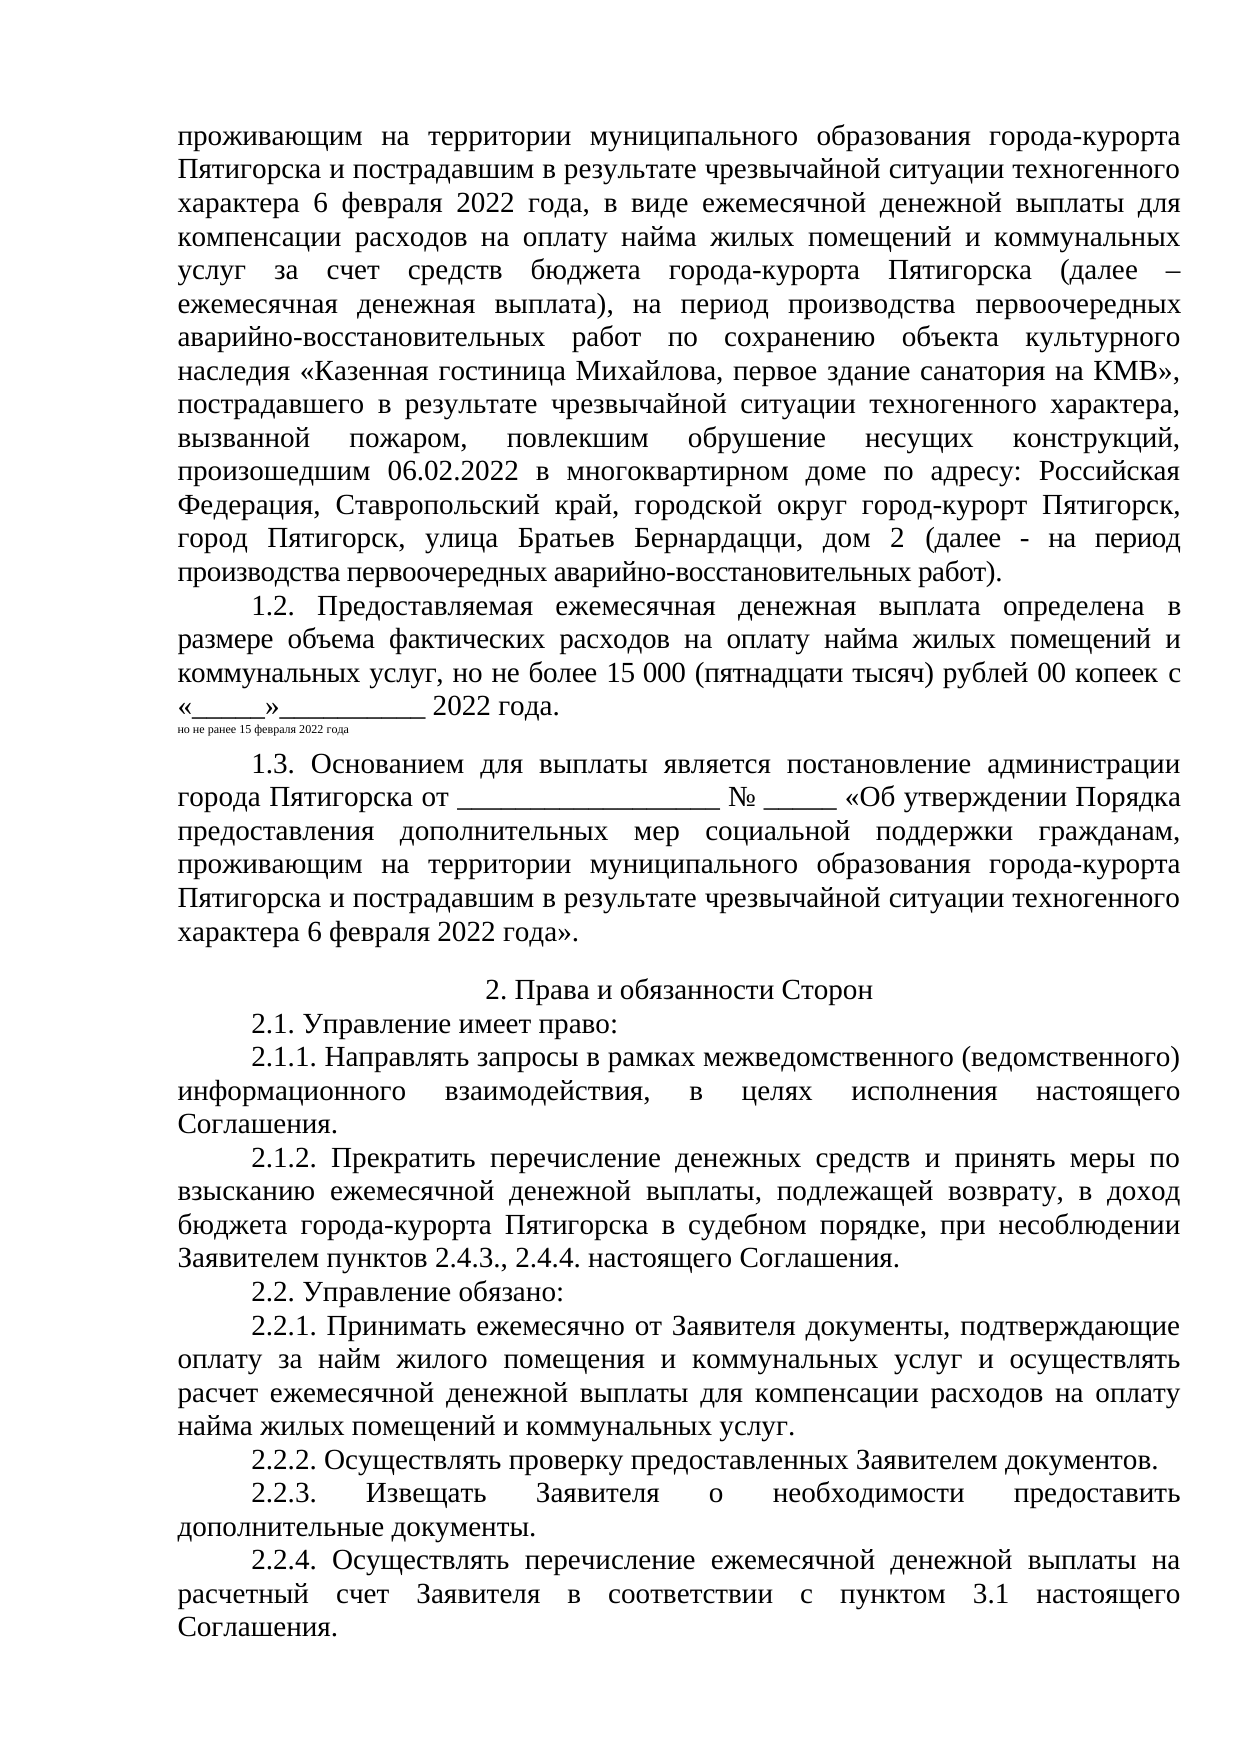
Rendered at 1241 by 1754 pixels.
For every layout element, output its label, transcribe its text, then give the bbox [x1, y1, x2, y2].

text 2.1.1. Направлять запросы в рамках межведомственного (ведомственного) информационного взаимодействия, в целях исполнения настоящего Соглашения. [177, 1039, 1181, 1140]
text 2.1.2. Прекратить перечисление денежных средств и принять меры по взысканию ежемесячной денежной выплаты, подлежащей возврату, в доход бюджета города-курорта Пятигорска в судебном порядке, при несоблюдении Заявителем пунктов 2.4.3., 2.4.4. настоящего Соглашения. [177, 1140, 1181, 1274]
text 2.2.2. Осуществлять проверку предоставленных Заявителем документов. [177, 1442, 1181, 1475]
text 2.2.3. Извещать Заявителя о необходимости предоставить дополнительные документы. [177, 1475, 1181, 1542]
text 2.2.4. Осуществлять перечисление ежемесячной денежной выплаты на расчетный счет Заявителя в соответствии с пунктом 3.1 настоящего Соглашения. [177, 1542, 1181, 1643]
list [177, 118, 1181, 588]
text 2.2.1. Принимать ежемесячно от Заявителя документы, подтверждающие оплату за найм жилого помещения и коммунальных услуг и осуществлять расчет ежемесячной денежной выплаты для компенсации расходов на оплату найма жилых помещений и коммунальных услуг. [177, 1308, 1181, 1442]
text 1.3. Основанием для выплаты является постановление администрации города Пятигорска от __________________ № _____ «Об утверждении Порядка предоставления дополнительных мер социальной поддержки гражданам, проживающим на территории муниципального образования города-курорта Пятигорска и пострадавшим в результате чрезвычайной ситуации техногенного характера 6 февраля 2022 года». [177, 746, 1181, 947]
text но не ранее 15 февраля 2022 года [177, 722, 1181, 746]
text 2. Права и обязанности Сторон [177, 972, 1181, 1006]
text 2.1. Управление имеет право: [177, 1006, 1181, 1039]
text 1.2. Предоставляемая ежемесячная денежная выплата определена в размере объема фактических расходов на оплату найма жилых помещений и коммунальных услуг, но не более 15 000 (пятнадцати тысяч) рублей 00 копеек с «_____»__________ 2022 года. [177, 588, 1181, 722]
text 2.2. Управление обязано: [177, 1274, 1181, 1308]
